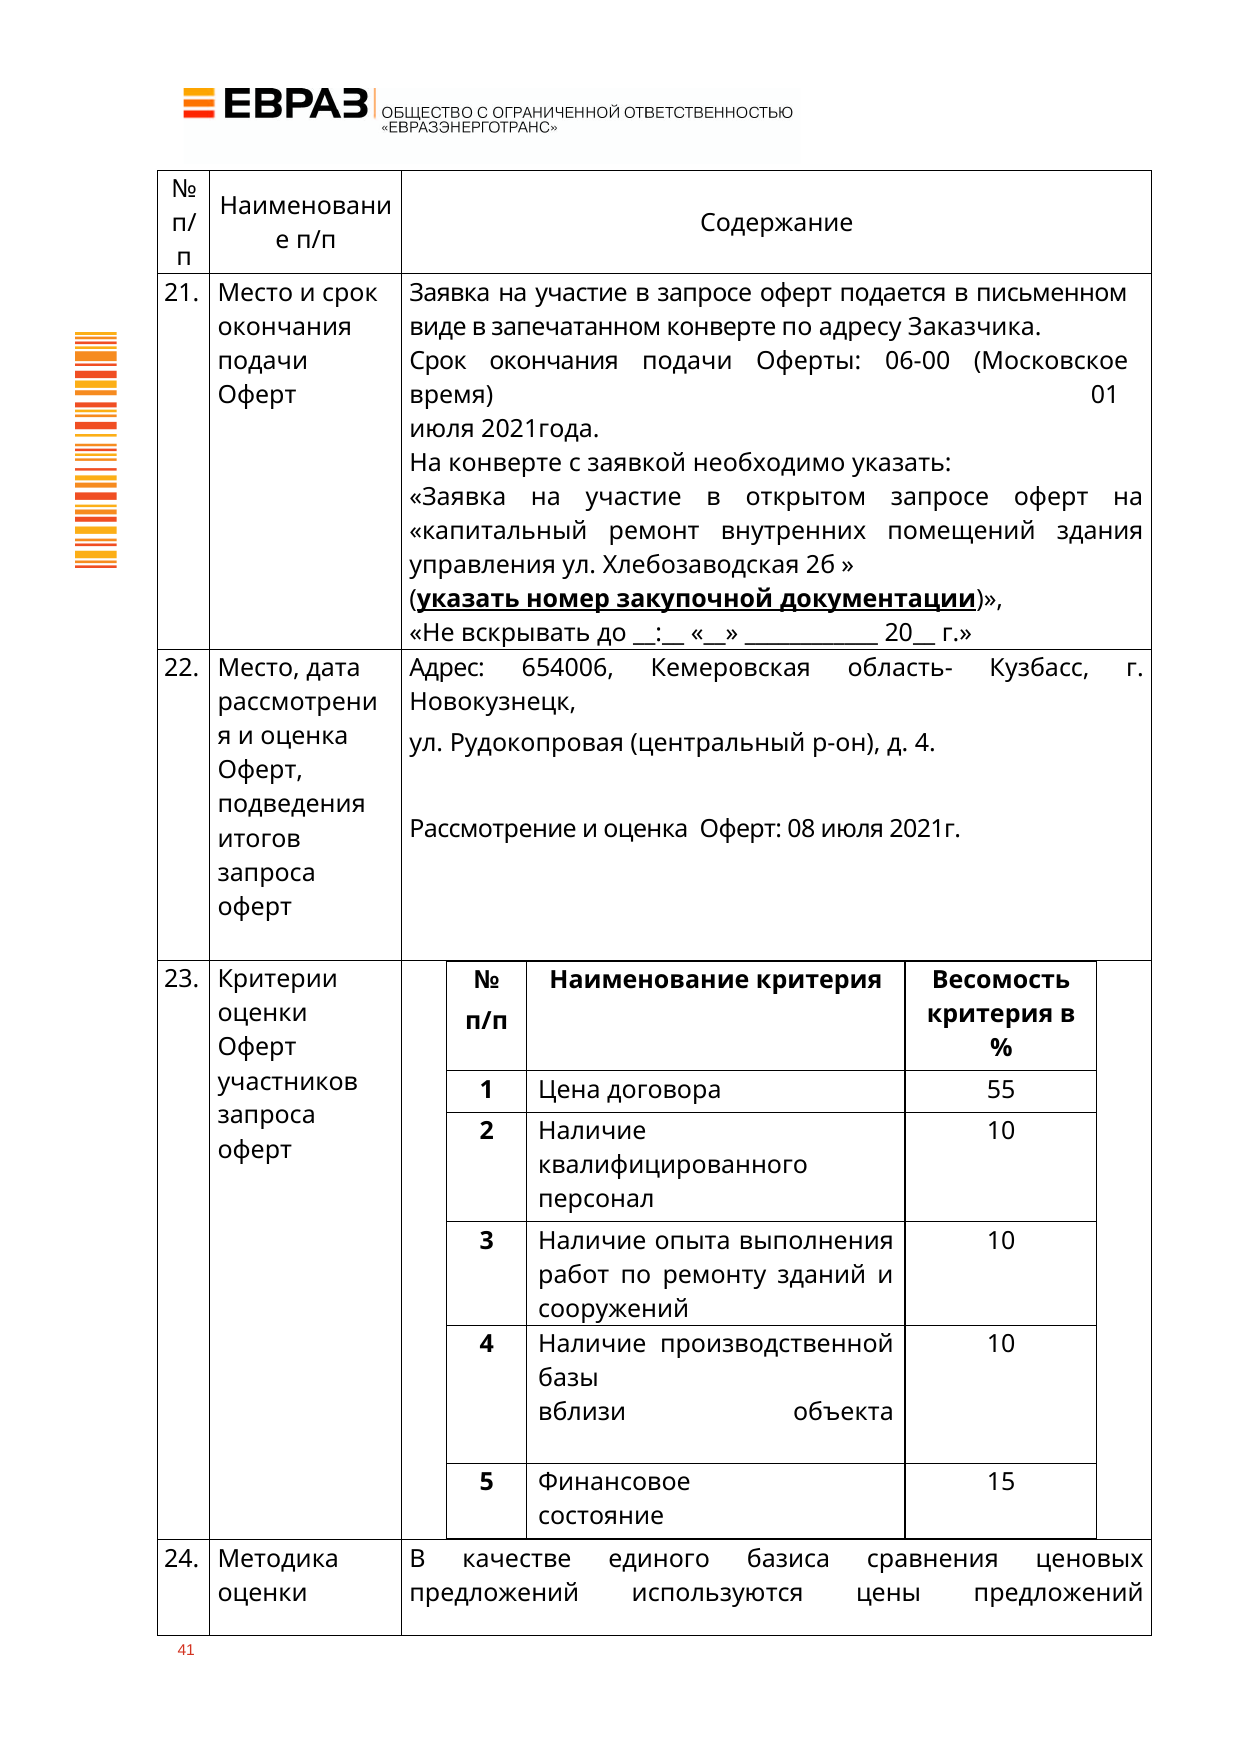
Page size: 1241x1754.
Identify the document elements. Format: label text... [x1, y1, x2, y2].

picture [183, 88, 801, 164]
table_cell [906, 1326, 1096, 1463]
table_cell [906, 1464, 1096, 1538]
table_cell [906, 1222, 1096, 1325]
table_cell [447, 1222, 526, 1325]
table_cell [158, 274, 209, 649]
table_cell [447, 1464, 526, 1538]
table_cell [906, 962, 1096, 1070]
table_cell [906, 1113, 1096, 1221]
table_cell [906, 1071, 1096, 1112]
table_cell [527, 1464, 904, 1538]
table_cell [447, 1071, 526, 1112]
table_header Наименование п/п [210, 171, 401, 273]
table_cell [402, 961, 446, 1539]
table_cell [158, 1540, 209, 1635]
table_cell [447, 1113, 526, 1221]
table_cell [527, 1113, 904, 1221]
table_cell [447, 962, 526, 1070]
table_cell [527, 1326, 904, 1463]
table_cell [447, 1326, 526, 1463]
table_cell [158, 650, 209, 960]
table_cell [527, 962, 904, 1070]
table_cell Адрес: 654006, Кемеровская область- Кузбасс, г. Новокузнецк, ул. Рудокопровая (центральный р-он), д. 4. Рассмотрение и оценка Оферт: 08 июля 2021г. [402, 650, 1151, 960]
table_cell Место и срок окончания подачи Оферт [210, 274, 401, 649]
table_cell Методика оценки заявок на участие в запросе оферт [210, 1540, 401, 1635]
table_cell Заявка на участие в запросе оферт подается в письменном виде в запечатанном конверте по адресу Заказчика. Срок окончания подачи Оферты: 06-00 (Московское время) 01 июля 2021года. На конверте с заявкой необходимо указать: «Заявка на участие в открытом запросе оферт на «капитальный ремонт внутренних помещений здания управления ул. Хлебозаводская 2б » (указать номер закупочной документации)», «Не вскрывать до __:__ «__» ____________ 20__ г.» [402, 274, 1151, 649]
table_cell [1097, 961, 1151, 1539]
table_header № п/п [158, 171, 209, 273]
table_cell Критерии оценки Оферт участников запроса оферт [210, 961, 401, 1539]
table_cell [158, 961, 209, 1539]
table_cell [527, 1071, 904, 1112]
table_cell Место, дата рассмотрения и оценка Оферт, подведения итогов запроса оферт [210, 650, 401, 960]
table_header Содержание [402, 171, 1151, 273]
picture [75, 332, 117, 568]
table_cell [527, 1222, 904, 1325]
